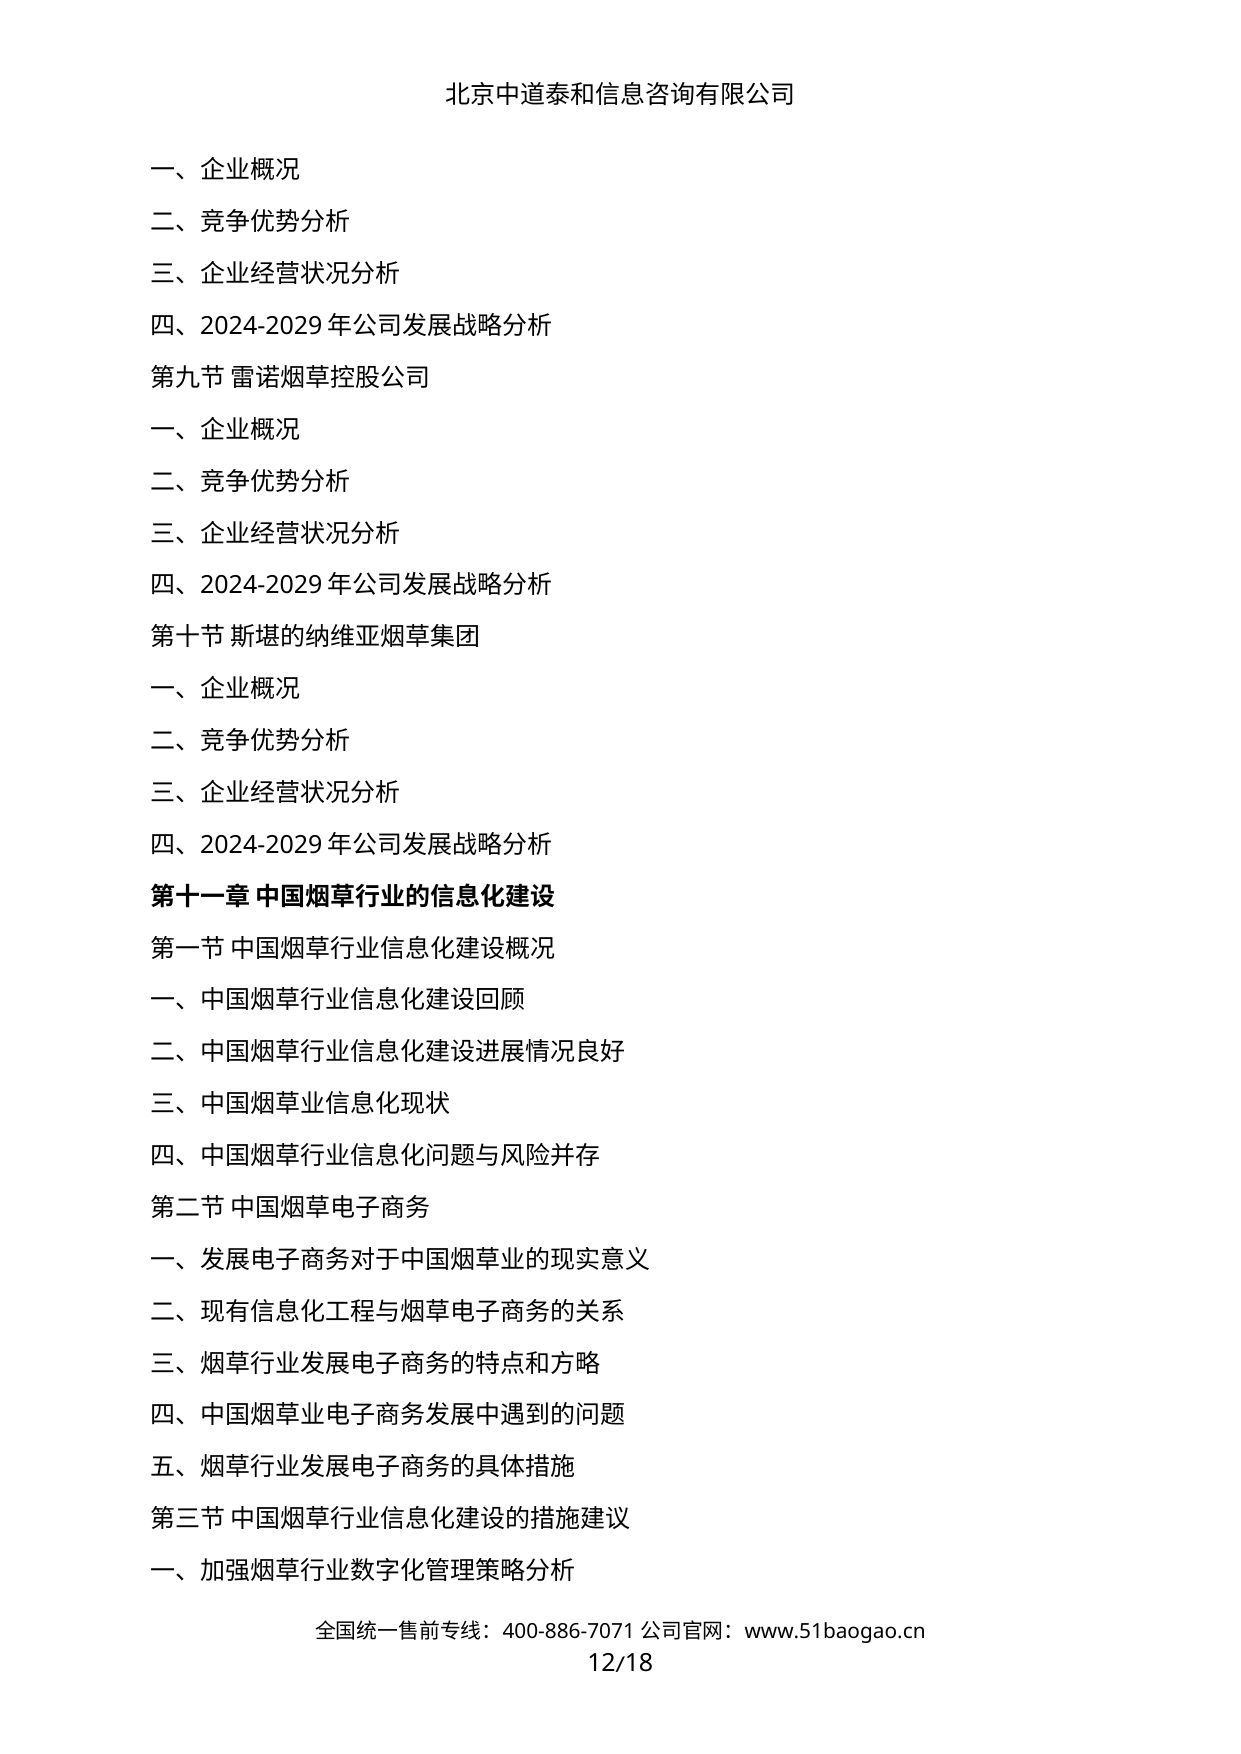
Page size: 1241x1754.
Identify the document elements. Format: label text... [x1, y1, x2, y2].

text 第十节 斯堪的纳维亚烟草集团 [150, 617, 1090, 653]
text 四、2024-2029年公司发展战略分析 [150, 306, 1090, 342]
text 五、烟草行业发展电子商务的具体措施 [150, 1447, 1090, 1483]
text 第九节 雷诺烟草控股公司 [150, 357, 1090, 394]
text 四、中国烟草行业信息化问题与风险并存 [150, 1136, 1090, 1172]
text 三、中国烟草业信息化现状 [150, 1084, 1090, 1120]
text 三、企业经营状况分析 [150, 513, 1090, 549]
text 一、企业概况 [150, 409, 1090, 446]
text 二、竞争优势分析 [150, 202, 1090, 238]
text 第十一章 中国烟草行业的信息化建设 [150, 876, 1090, 912]
text 四、2024-2029年公司发展战略分析 [150, 824, 1090, 861]
text 一、企业概况 [150, 150, 1090, 186]
text 第一节 中国烟草行业信息化建设概况 [150, 928, 1090, 964]
text 三、企业经营状况分析 [150, 254, 1090, 290]
text 四、2024-2029年公司发展战略分析 [150, 565, 1090, 601]
text 三、烟草行业发展电子商务的特点和方略 [150, 1343, 1090, 1379]
text 二、竞争优势分析 [150, 721, 1090, 757]
text 二、现有信息化工程与烟草电子商务的关系 [150, 1291, 1090, 1327]
text 二、竞争优势分析 [150, 461, 1090, 497]
text 三、企业经营状况分析 [150, 772, 1090, 809]
text 一、发展电子商务对于中国烟草业的现实意义 [150, 1239, 1090, 1276]
text 四、中国烟草业电子商务发展中遇到的问题 [150, 1395, 1090, 1431]
text 一、中国烟草行业信息化建设回顾 [150, 980, 1090, 1016]
text 二、中国烟草行业信息化建设进展情况良好 [150, 1032, 1090, 1068]
text 第二节 中国烟草电子商务 [150, 1187, 1090, 1224]
text 第三节 中国烟草行业信息化建设的措施建议 [150, 1499, 1090, 1535]
text 一、企业概况 [150, 669, 1090, 705]
text 一、加强烟草行业数字化管理策略分析 [150, 1551, 1090, 1587]
